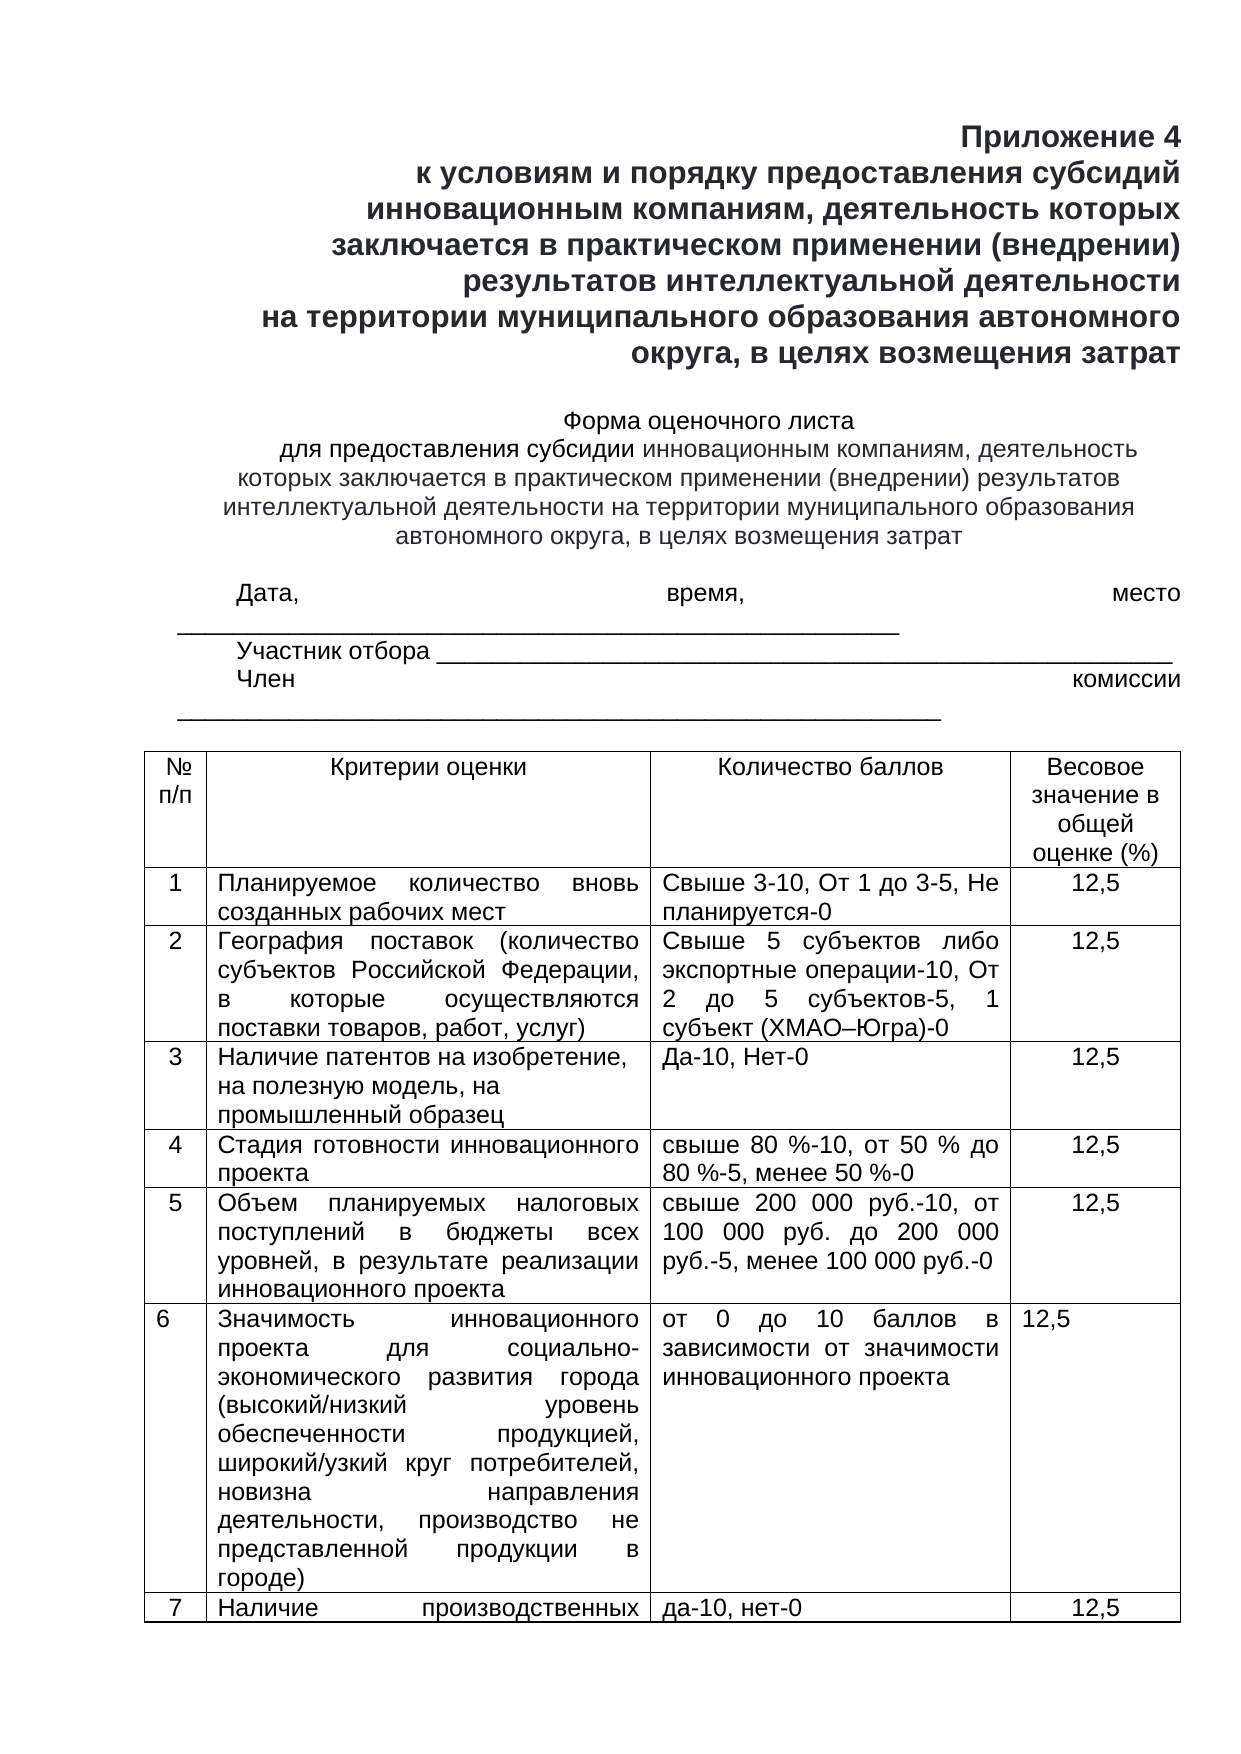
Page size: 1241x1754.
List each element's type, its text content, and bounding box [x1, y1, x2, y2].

table_cell от 0 до 10 баллов в зависимости от значимости инновационного проекта [651, 1304, 1010, 1592]
text Дата, время, место ____________________________________________________ [177, 578, 1181, 636]
table_cell 12,5 [1011, 926, 1180, 1041]
table_cell Свыше 5 субъектов либо экспортные операции-10, От 2 до 5 субъектов-5, 1 субъект (ХМАО–Югра)-0 [651, 926, 1010, 1041]
table_cell 12,5 [1011, 1130, 1180, 1187]
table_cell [207, 1593, 650, 1621]
table_cell Свыше 3-10, От 1 до 3-5, Не планируется-0 [651, 868, 1010, 925]
table_header Весовое значение в общей оценке (%) [1011, 752, 1180, 867]
table_cell География поставок (количество субъектов Российской Федерации, в которые осуществляются поставки товаров, работ, услуг) [207, 926, 650, 1041]
table_cell да-10, нет-0 [651, 1593, 1010, 1621]
table_cell 5 [145, 1188, 206, 1303]
table_header Критерии оценки [207, 752, 650, 867]
table_cell Стадия готовности инновационного проекта [207, 1130, 650, 1187]
table_cell 7 [145, 1593, 206, 1621]
table_cell 4 [145, 1130, 206, 1187]
table_cell 12,5 [1011, 1042, 1180, 1128]
table_cell Объем планируемых налоговых поступлений в бюджеты всех уровней, в результате реализации инновационного проекта [207, 1188, 650, 1303]
subtitle на территории муниципального образования автономного округа, в целях возмещения затрат [177, 298, 1181, 370]
table_cell 2 [145, 926, 206, 1041]
text Форма оценочного листа [177, 406, 1181, 434]
table_cell 3 [145, 1042, 206, 1128]
subtitle к условиям и порядку предоставления субсидий [177, 154, 1181, 190]
text Член комиссии _______________________________________________________ [177, 664, 1181, 722]
table_cell свыше 200 000 руб.-10, от 100 000 руб. до 200 000 руб.-5, менее 100 000 руб.-0 [651, 1188, 1010, 1303]
table_header № п/п [145, 752, 206, 867]
subtitle результатов интеллектуальной деятельности [177, 262, 1181, 298]
table_cell Наличие патентов на изобретение, на полезную модель, на промышленный образец [207, 1042, 650, 1128]
subtitle Приложение 4 [177, 118, 1181, 154]
table_cell 6 [145, 1304, 206, 1592]
subtitle инновационным компаниям, деятельность которых [177, 190, 1181, 226]
text Участник отбора _____________________________________________________ [177, 636, 1181, 664]
table_cell свыше 80 %-10, от 50 % до 80 %-5, менее 50 %-0 [651, 1130, 1010, 1187]
table_header Количество баллов [651, 752, 1010, 867]
subtitle заключается в практическом применении (внедрении) [177, 226, 1181, 262]
table_cell 12,5 [1011, 1304, 1180, 1592]
table_cell 12,5 [1011, 1593, 1180, 1621]
text для предоставления субсидии инновационным компаниям, деятельность которых заключается в практическом применении (внедрении) результатов интеллектуальной деятельности на территории муниципального образования автономного округа, в целях возмещения затрат [177, 434, 1181, 549]
table_cell Да-10, Нет-0 [651, 1042, 1010, 1128]
table_cell Значимость инновационного проекта для социально-экономического развития города (высокий/низкий уровень обеспеченности продукцией, широкий/узкий круг потребителей, новизна направления деятельности, производство не представленной продукции в городе) [207, 1304, 650, 1592]
table_cell 12,5 [1011, 868, 1180, 925]
table_cell Планируемое количество вновь созданных рабочих мест [207, 868, 650, 925]
table_cell 12,5 [1011, 1188, 1180, 1303]
table_cell 1 [145, 868, 206, 925]
